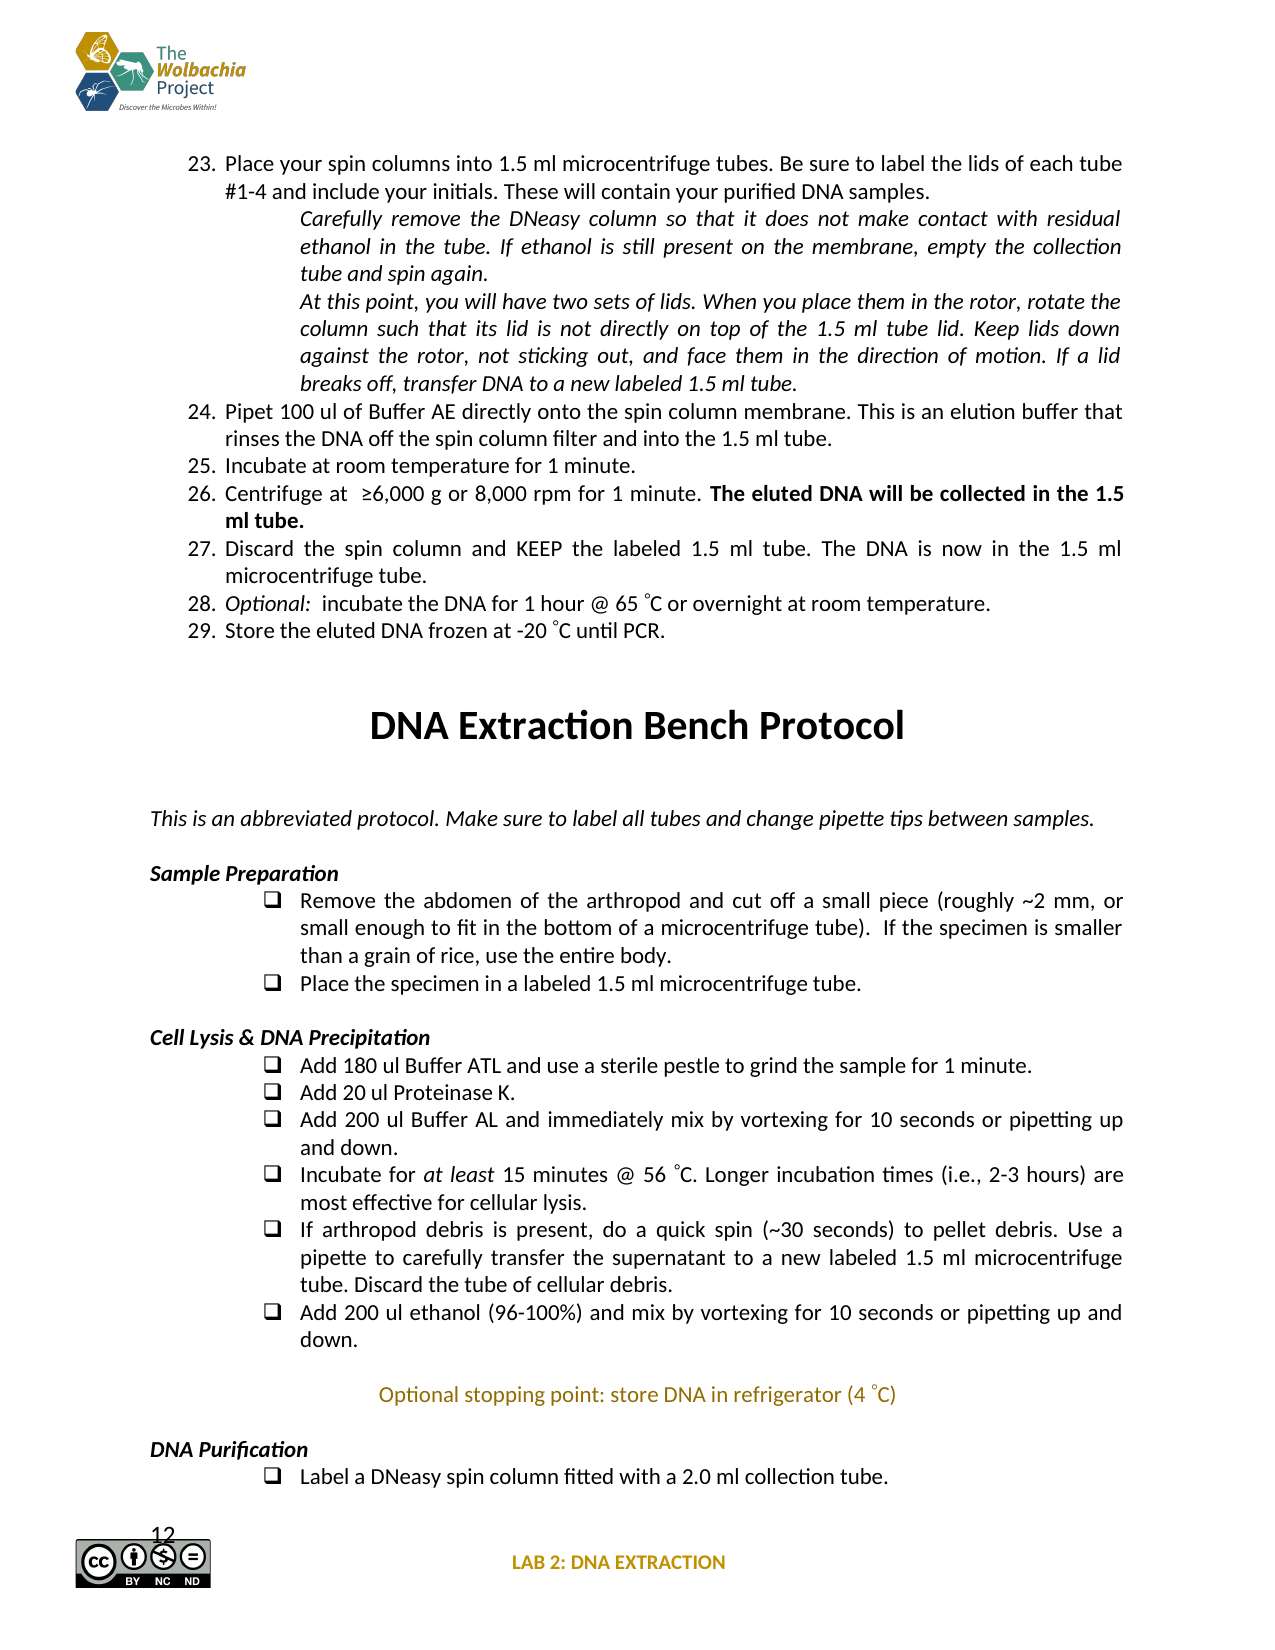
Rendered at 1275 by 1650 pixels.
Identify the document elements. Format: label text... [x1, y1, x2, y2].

text DNA Purification [150, 1435, 1125, 1463]
list Optional: incubate the DNA for 1 hour @ 65 C or overnight at room temperature. [187, 589, 1125, 617]
list Add 20 ul Proteinase K. [262, 1079, 1125, 1106]
list Incubate for at least 15 minutes @ 56 C. Longer incubation times (i.e., 2-3 hours) are most effective for cellular lysis. [262, 1161, 1125, 1216]
list Label a DNeasy spin column fitted with a 2.0 ml collection tube. [262, 1463, 1125, 1490]
list Discard the spin column and KEEP the labeled 1.5 ml tube. The DNA is now in the 1.5 ml microcentrifuge tube. [187, 534, 1125, 589]
list Add 200 ul ethanol (96-100%) and mix by vortexing for 10 seconds or pipetting up and down. [262, 1298, 1125, 1353]
list Store the eluted DNA frozen at -20 C until PCR. [187, 617, 1125, 644]
text Carefully remove the DNeasy column so that it does not make contact with residual ethanol in the tube. If ethanol is still present on the membrane, empty the collection tube and spin again. [300, 205, 1125, 287]
picture [75, 1539, 211, 1588]
list Pipet 100 ul of Buffer AE directly onto the spin column membrane. This is an elution buffer that rinses the DNA off the spin column filter and into the 1.5 ml tube. [187, 397, 1125, 452]
list Incubate at room temperature for 1 minute. [187, 452, 1125, 479]
text At this point, you will have two sets of lids. When you place them in the rotor, rotate the column such that its lid is not directly on top of the 1.5 ml tube lid. Keep lids down against the rotor, not sticking out, and face them in the direction of motion. If a lid breaks off, transfer DNA to a new labeled 1.5 ml tube. [300, 287, 1125, 397]
text DNA Extraction Bench Protocol [150, 699, 1125, 750]
picture [75, 32, 258, 117]
list Centrifuge at ≥6,000 g or 8,000 rpm for 1 minute. The eluted DNA will be collected in the 1.5 ml tube. [187, 479, 1125, 534]
text This is an abbreviated protocol. Make sure to label all tubes and change pipette tips between samples. [150, 804, 1125, 832]
text Optional stopping point: store DNA in refrigerator (4 C) [150, 1381, 1125, 1408]
list Place the specimen in a labeled 1.5 ml microcentrifuge tube. [262, 969, 1125, 996]
list Add 180 ul Buffer ATL and use a sterile pestle to grind the sample for 1 minute. [262, 1051, 1125, 1079]
text Cell Lysis & DNA Precipitation [150, 1024, 1125, 1051]
text Sample Preparation [150, 859, 1125, 887]
list Remove the abdomen of the arthropod and cut off a small piece (roughly ~2 mm, or small enough to fit in the bottom of a microcentrifuge tube). If the specimen is smaller than a grain of rice, use the entire body. [262, 887, 1125, 969]
list Add 200 ul Buffer AL and immediately mix by vortexing for 10 seconds or pipetting up and down. [262, 1106, 1125, 1161]
list If arthropod debris is present, do a quick spin (~30 seconds) to pellet debris. Use a pipette to carefully transfer the supernatant to a new labeled 1.5 ml microcentrifuge tube. Discard the tube of cellular debris. [262, 1216, 1125, 1298]
list Place your spin columns into 1.5 ml microcentrifuge tubes. Be sure to label the lids of each tube #1-4 and include your initials. These will contain your purified DNA samples. [187, 150, 1125, 205]
